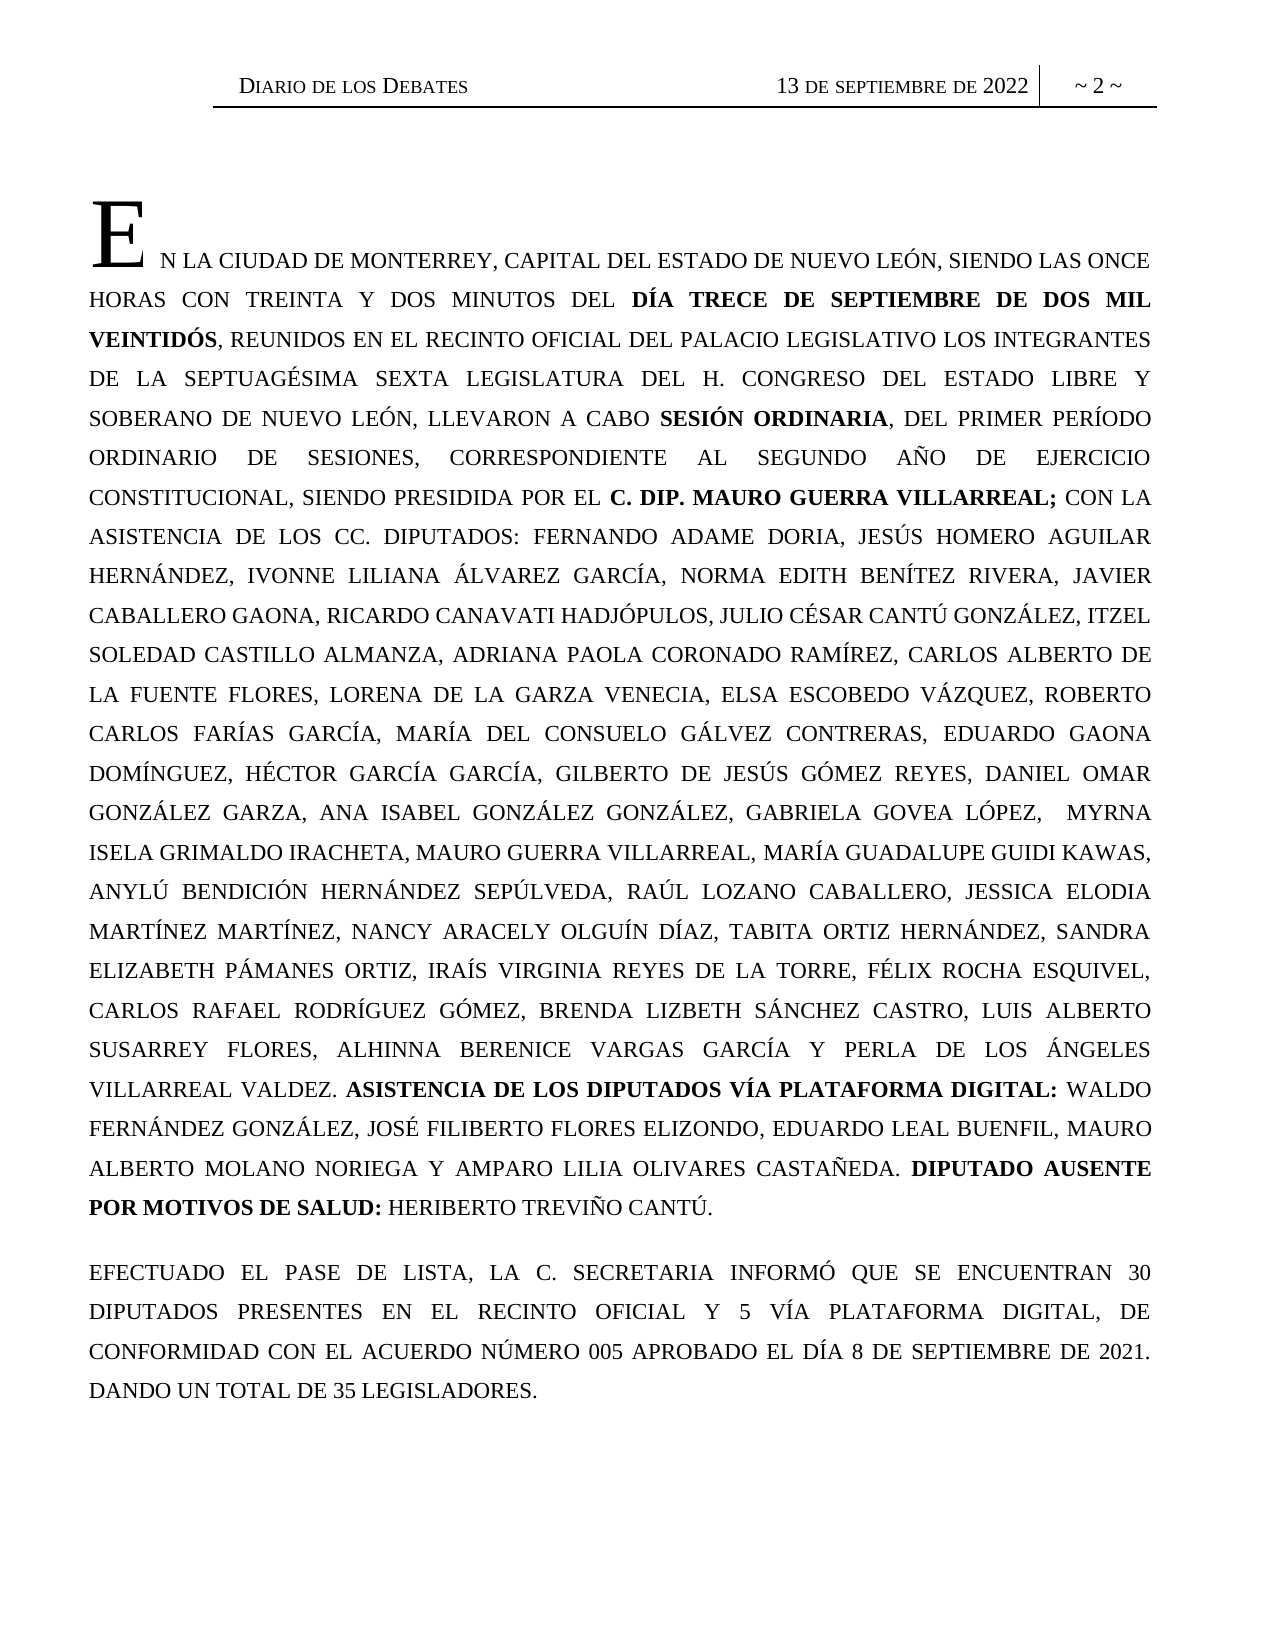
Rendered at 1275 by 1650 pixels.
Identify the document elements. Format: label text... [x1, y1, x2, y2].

text N LA CIUDAD DE MONTERREY, CAPITAL DEL ESTADO DE NUEVO LEÓN, SIENDO LAS ONCE HORAS CON TREINTA Y DOS MINUTOS DEL DÍA TRECE DE SEPTIEMBRE DE DOS MIL VEINTIDÓS, REUNIDOS EN EL RECINTO OFICIAL DEL PALACIO LEGISLATIVO LOS INTEGRANTES DE LA SEPTUAGÉSIMA SEXTA LEGISLATURA DEL H. CONGRESO DEL ESTADO LIBRE Y SOBERANO DE NUEVO LEÓN, LLEVARON A CABO SESIÓN ORDINARIA, DEL PRIMER PERÍODO ORDINARIO DE SESIONES, CORRESPONDIENTE AL SEGUNDO AÑO DE EJERCICIO CONSTITUCIONAL, SIENDO PRESIDIDA POR EL C. DIP. MAURO GUERRA VILLARREAL; CON LA ASISTENCIA DE LOS CC. DIPUTADOS: FERNANDO ADAME DORIA, JESÚS HOMERO AGUILAR HERNÁNDEZ, IVONNE LILIANA ÁLVAREZ GARCÍA, NORMA EDITH BENÍTEZ RIVERA, JAVIER CABALLERO GAONA, RICARDO CANAVATI HADJÓPULOS, JULIO CÉSAR CANTÚ GONZÁLEZ, ITZEL SOLEDAD CASTILLO ALMANZA, ADRIANA PAOLA CORONADO RAMÍREZ, CARLOS ALBERTO DE LA FUENTE FLORES, LORENA DE LA GARZA VENECIA, ELSA ESCOBEDO VÁZQUEZ, ROBERTO CARLOS FARÍAS GARCÍA, MARÍA DEL CONSUELO GÁLVEZ CONTRERAS, EDUARDO GAONA DOMÍNGUEZ, HÉCTOR GARCÍA GARCÍA, GILBERTO DE JESÚS GÓMEZ REYES, DANIEL OMAR GONZÁLEZ GARZA, ANA ISABEL GONZÁLEZ GONZÁLEZ, GABRIELA GOVEA LÓPEZ, MYRNA ISELA GRIMALDO IRACHETA, MAURO GUERRA VILLARREAL, MARÍA GUADALUPE GUIDI KAWAS, ANYLÚ BENDICIÓN HERNÁNDEZ SEPÚLVEDA, RAÚL LOZANO CABALLERO, JESSICA ELODIA MARTÍNEZ MARTÍNEZ, NANCY ARACELY OLGUÍN DÍAZ, TABITA ORTIZ HERNÁNDEZ, SANDRA ELIZABETH PÁMANES ORTIZ, IRAÍS VIRGINIA REYES DE LA TORRE, FÉLIX ROCHA ESQUIVEL, CARLOS RAFAEL RODRÍGUEZ GÓMEZ, BRENDA LIZBETH SÁNCHEZ CASTRO, LUIS ALBERTO SUSARREY FLORES, ALHINNA BERENICE VARGAS GARCÍA Y PERLA DE LOS ÁNGELES VILLARREAL VALDEZ. ASISTENCIA DE LOS DIPUTADOS VÍA PLATAFORMA DIGITAL: WALDO FERNÁNDEZ GONZÁLEZ, JOSÉ FILIBERTO FLORES ELIZONDO, EDUARDO LEAL BUENFIL, MAURO ALBERTO MOLANO NORIEGA Y AMPARO LILIA OLIVARES CASTAÑEDA. DIPUTADO AUSENTE POR MOTIVOS DE SALUD: HERIBERTO TREVIÑO CANTÚ. [89, 247, 1152, 1221]
text EFECTUADO EL PASE DE LISTA, LA C. SECRETARIA INFORMÓ QUE SE ENCUENTRAN 30 DIPUTADOS PRESENTES EN EL RECINTO OFICIAL Y 5 VÍA PLATAFORMA DIGITAL, DE CONFORMIDAD CON EL ACUERDO NÚMERO 005 APROBADO EL DÍA 8 DE SEPTIEMBRE DE 2021. DANDO UN TOTAL DE 35 LEGISLADORES. [89, 1259, 1152, 1403]
